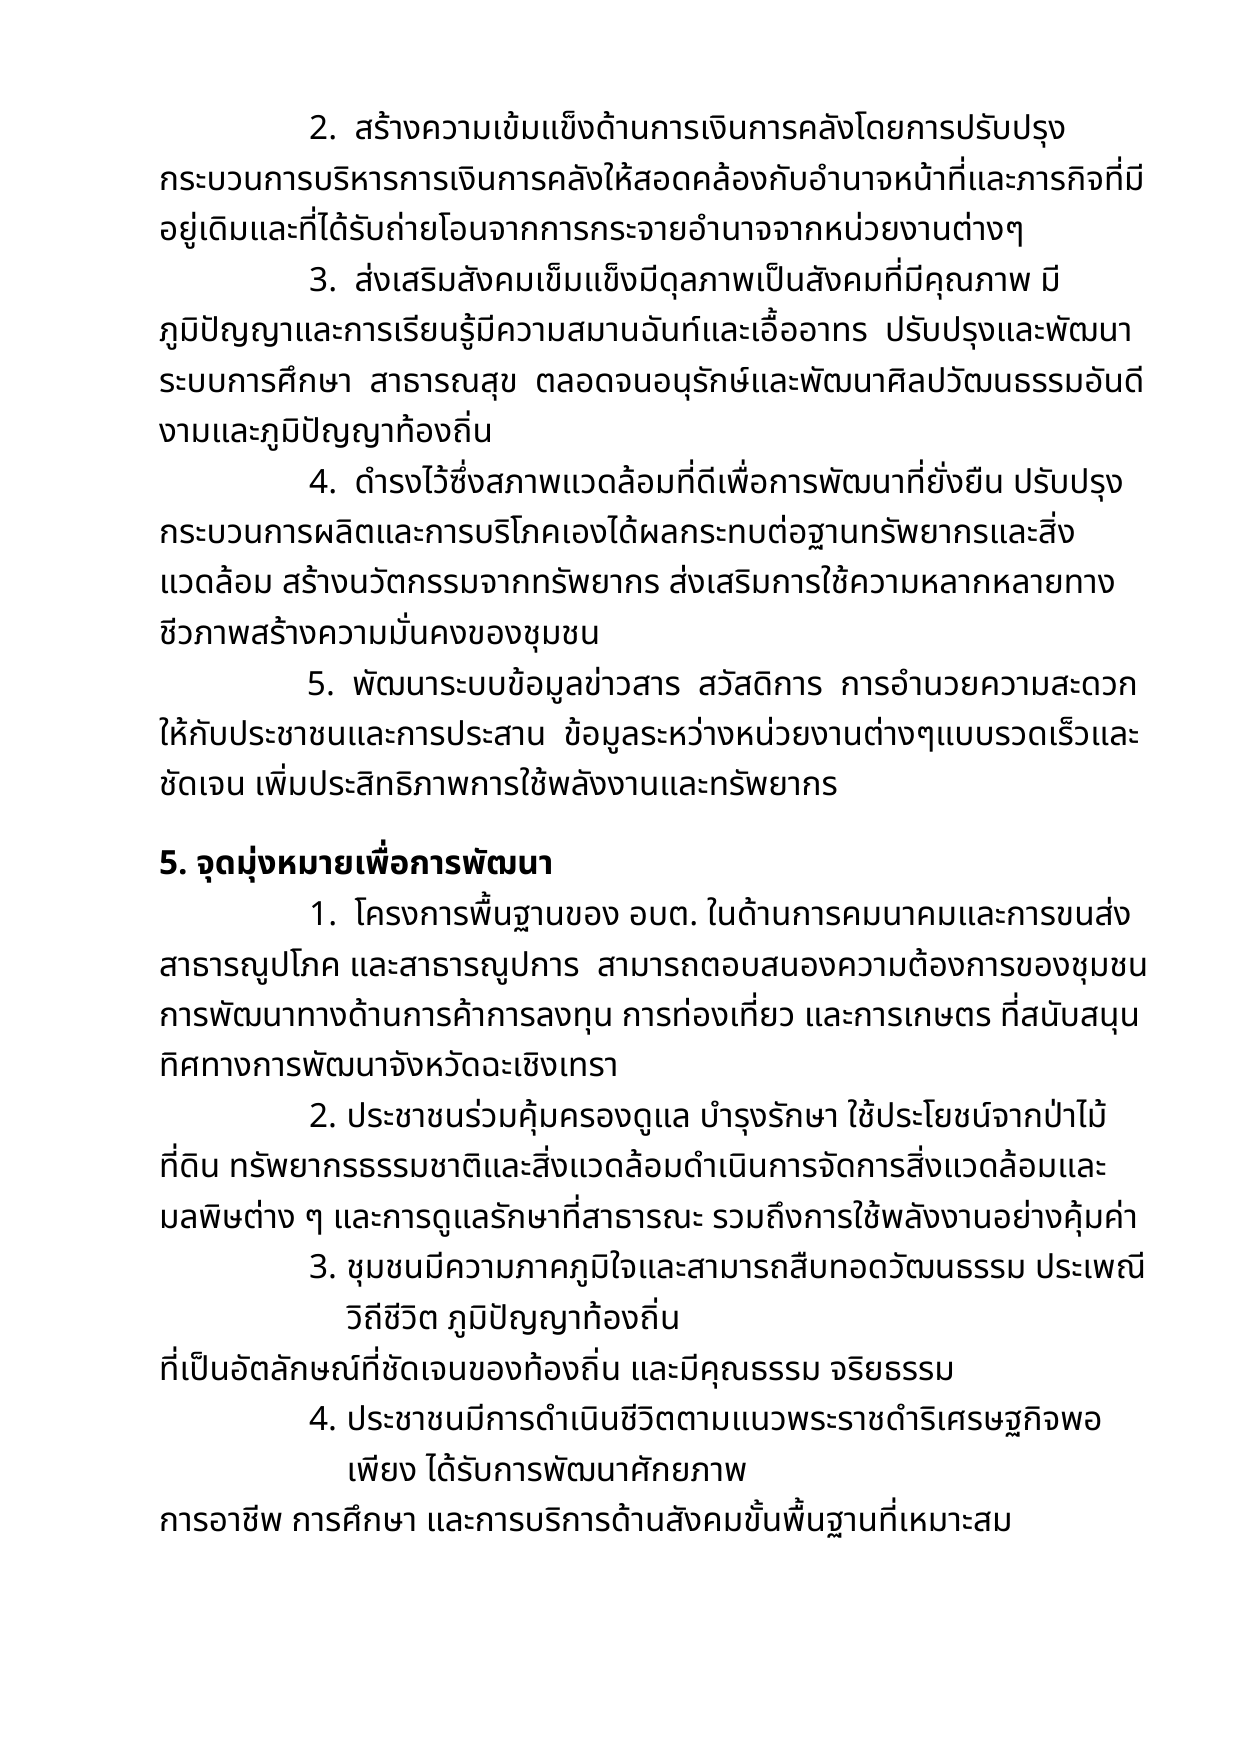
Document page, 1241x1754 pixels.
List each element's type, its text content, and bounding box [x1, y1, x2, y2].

list ประชาชนร่วมคุ้มครองดูแล บำรุงรักษา ใช้ประโยชน์จากป่าไม้ ที่ดิน ทรัพยากรธรรมชาติและสิ่งแวดล้อมดำเนินการจัดการสิ่งแวดล้อมและมลพิษต่าง ๆ และการดูแลรักษาที่สาธารณะ รวมถึงการใช้พลังงานอย่างคุ้มค่า [159, 1092, 1152, 1243]
list ประชาชนมีการดำเนินชีวิตตามแนวพระราชดำริเศรษฐกิจพอเพียง ได้รับการพัฒนาศักยภาพ [309, 1395, 1152, 1496]
text 4. ดำรงไว้ซึ่งสภาพแวดล้อมที่ดีเพื่อการพัฒนาที่ยั่งยืน ปรับปรุงกระบวนการผลิตและการบริโภคเองได้ผลกระทบต่อฐานทรัพยากรและสิ่งแวดล้อม สร้างนวัตกรรมจากทรัพยากร ส่งเสริมการใช้ความหลากหลายทางชีวภาพสร้างความมั่นคงของชุมชน [159, 457, 1152, 659]
text 5. จุดมุ่งหมายเพื่อการพัฒนา [159, 839, 1152, 890]
list ชุมชนมีความภาคภูมิใจและสามารถสืบทอดวัฒนธรรม ประเพณี วิถีชีวิต ภูมิปัญญาท้องถิ่น [309, 1243, 1152, 1344]
text 1. โครงการพื้นฐานของ อบต. ในด้านการคมนาคมและการขนส่ง สาธารณูปโภค และสาธารณูปการ สามารถตอบสนองความต้องการของชุมชน การพัฒนาทางด้านการค้าการลงทุน การท่องเที่ยว และการเกษตร ที่สนับสนุนทิศทางการพัฒนาจังหวัดฉะเชิงเทรา [159, 890, 1152, 1092]
text 2. สร้างความเข้มแข็งด้านการเงินการคลังโดยการปรับปรุงกระบวนการบริหารการเงินการคลังให้สอดคล้องกับอำนาจหน้าที่และภารกิจที่มีอยู่เดิมและที่ได้รับถ่ายโอนจากการกระจายอำนาจจากหน่วยงานต่างๆ [159, 104, 1152, 256]
text 3. ส่งเสริมสังคมเข็มแข็งมีดุลภาพเป็นสังคมที่มีคุณภาพ มีภูมิปัญญาและการเรียนรู้มีความสมานฉันท์และเอื้ออาทร ปรับปรุงและพัฒนาระบบการศึกษา สาธารณสุข ตลอดจนอนุรักษ์และพัฒนาศิลปวัฒนธรรมอันดีงามและภูมิปัญญาท้องถิ่น [159, 256, 1152, 457]
text 5. พัฒนาระบบข้อมูลข่าวสาร สวัสดิการ การอำนวยความสะดวกให้กับประชาชนและการประสาน ข้อมูลระหว่างหน่วยงานต่างๆแบบรวดเร็วและชัดเจน เพิ่มประสิทธิภาพการใช้พลังงานและทรัพยากร [159, 659, 1152, 811]
text การอาชีพ การศึกษา และการบริการด้านสังคมขั้นพื้นฐานที่เหมาะสม [159, 1496, 1152, 1546]
text ที่เป็นอัตลักษณ์ที่ชัดเจนของท้องถิ่น และมีคุณธรรม จริยธรรม [159, 1344, 1152, 1395]
